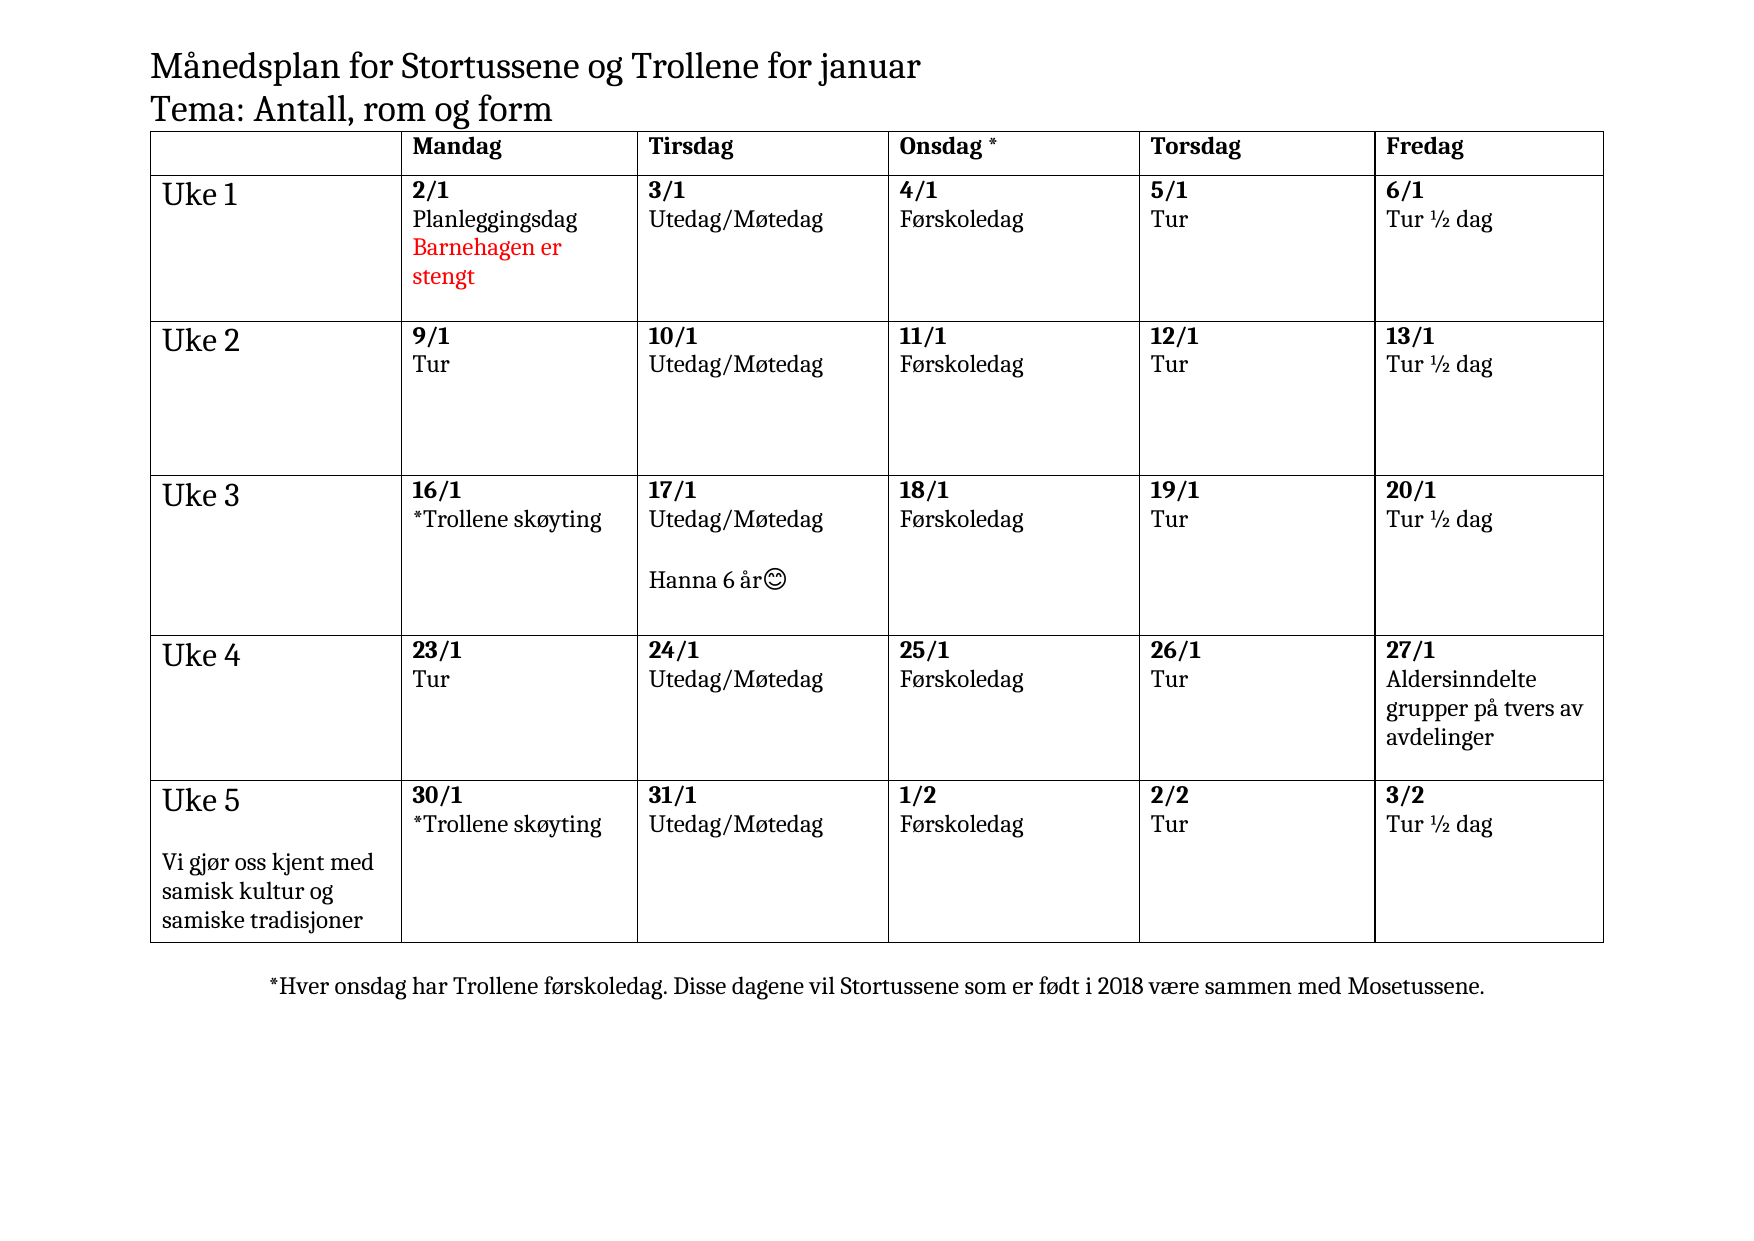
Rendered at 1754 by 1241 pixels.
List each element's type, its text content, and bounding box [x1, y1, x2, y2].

table_cell 3/2 Tur ½ dag [1376, 781, 1603, 942]
table_cell 12/1 Tur [1140, 322, 1374, 475]
table_cell 19/1 Tur [1140, 476, 1374, 635]
table_cell 11/1 Førskoledag [889, 322, 1139, 475]
table_cell Uke 4 [151, 636, 401, 780]
table_header Mandag [402, 132, 637, 175]
table_cell Uke 5 Vi gjør oss kjent med samisk kultur og samiske tradisjoner [151, 781, 401, 942]
table_cell 13/1 Tur ½ dag [1376, 322, 1603, 475]
table_cell Uke 3 [151, 476, 401, 635]
table_cell 20/1 Tur ½ dag [1376, 476, 1603, 635]
table_cell 3/1 Utedag/Møtedag [638, 176, 888, 321]
table_cell 25/1 Førskoledag [889, 636, 1139, 780]
text Månedsplan for Stortussene og Trollene for januar [150, 44, 1604, 87]
table_cell 27/1 Aldersinndelte grupper på tvers av avdelinger [1376, 636, 1603, 780]
table_header [151, 132, 401, 175]
table_cell 26/1 Tur [1140, 636, 1374, 780]
table_cell Uke 1 [151, 176, 401, 321]
table_cell 5/1 Tur [1140, 176, 1374, 321]
table_cell 23/1 Tur [402, 636, 637, 780]
table_cell Uke 2 [151, 322, 401, 475]
table_cell 2/1 Planleggingsdag Barnehagen er stengt [402, 176, 637, 321]
table_header Onsdag * [889, 132, 1139, 175]
table_cell 30/1 *Trollene skøyting [402, 781, 637, 942]
table_header Torsdag [1140, 132, 1374, 175]
text *Hver onsdag har Trollene førskoledag. Disse dagene vil Stortussene som er født i 2018 være sammen med Mosetussene. [150, 972, 1604, 1001]
table_header Tirsdag [638, 132, 888, 175]
table_cell 1/2 Førskoledag [889, 781, 1139, 942]
table_cell 24/1 Utedag/Møtedag [638, 636, 888, 780]
table_cell 18/1 Førskoledag [889, 476, 1139, 635]
table_cell 16/1 *Trollene skøyting [402, 476, 637, 635]
table_cell 31/1 Utedag/Møtedag [638, 781, 888, 942]
table_cell 10/1 Utedag/Møtedag [638, 322, 888, 475]
table_cell 6/1 Tur ½ dag [1376, 176, 1603, 321]
table_header Fredag [1376, 132, 1603, 175]
table_cell 2/2 Tur [1140, 781, 1374, 942]
table_cell 9/1 Tur [402, 322, 637, 475]
table_cell 4/1 Førskoledag [889, 176, 1139, 321]
text Tema: Antall, rom og form [150, 87, 1604, 131]
table_cell 17/1 Utedag/Møtedag Hanna 6 år [638, 476, 888, 635]
